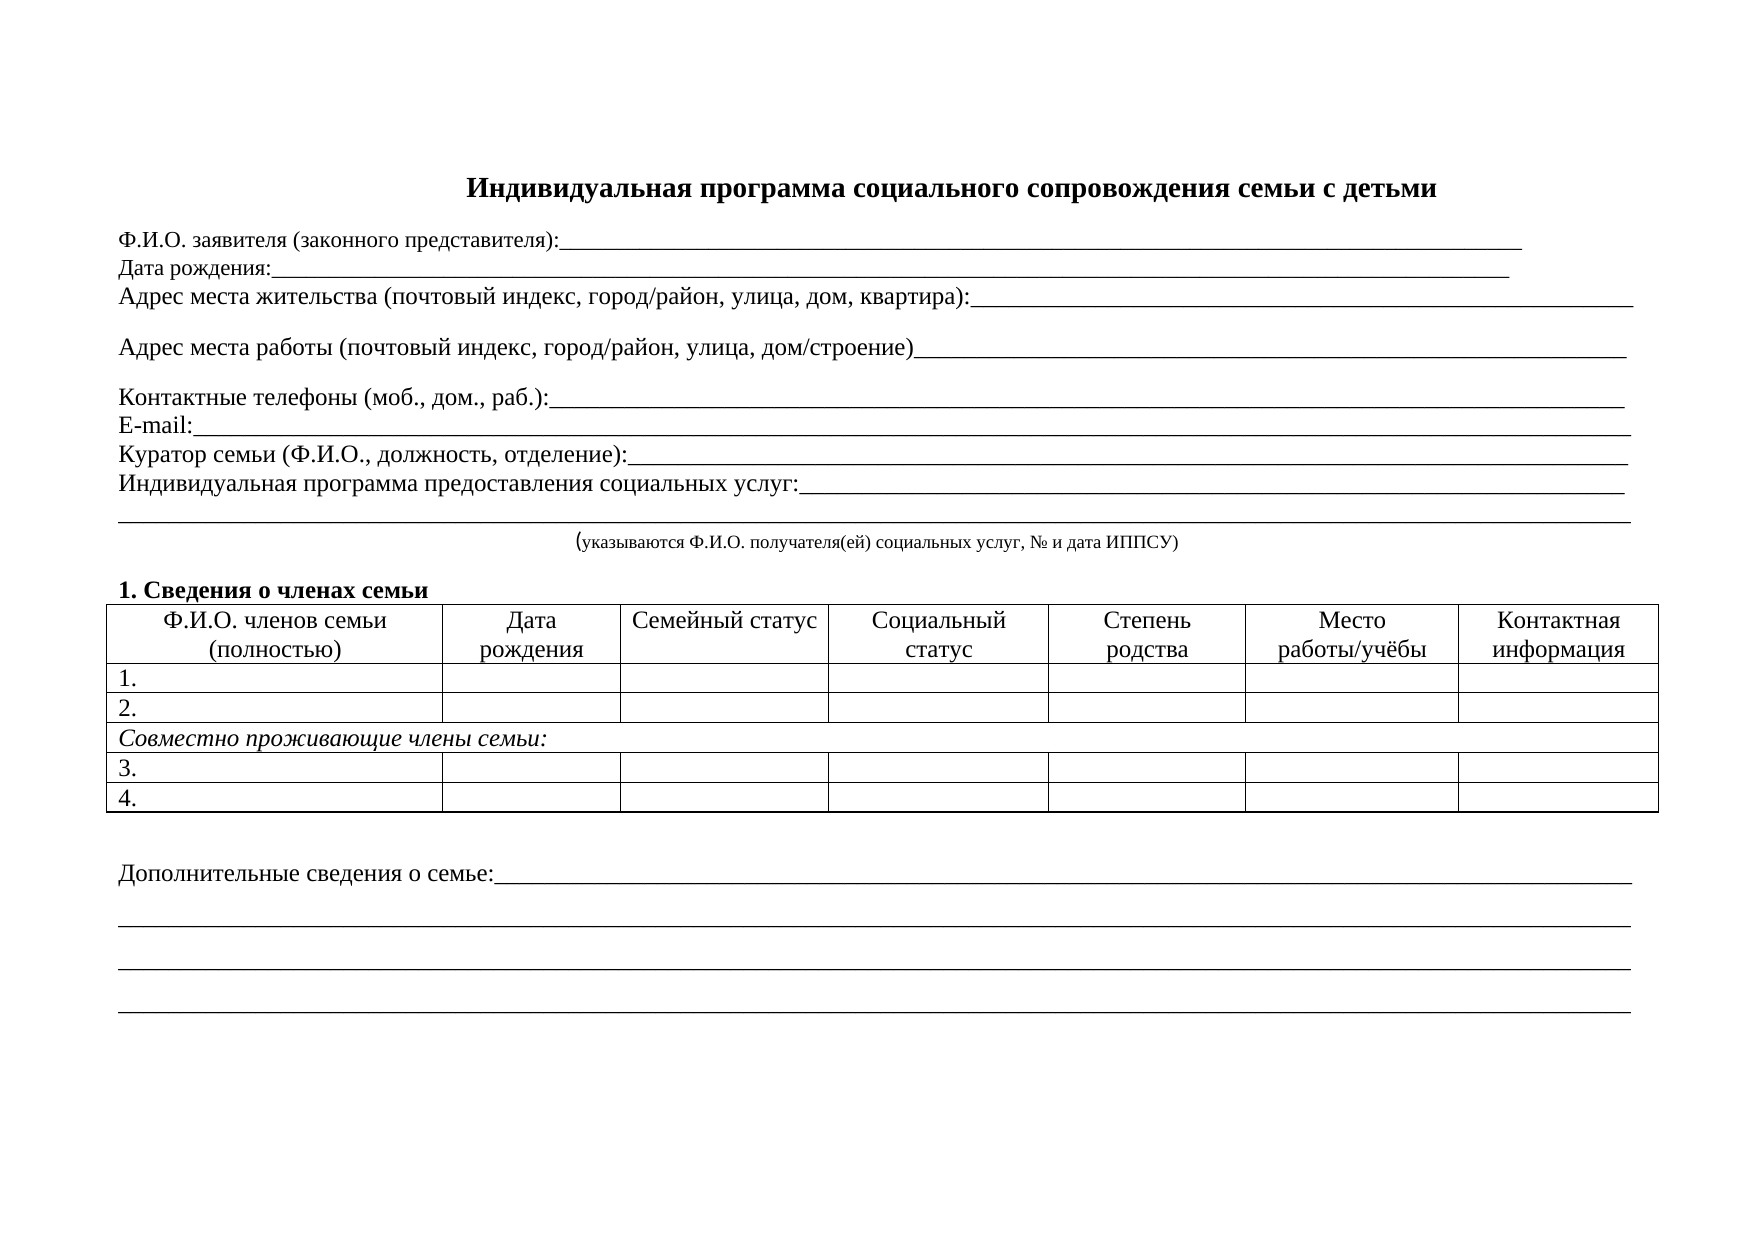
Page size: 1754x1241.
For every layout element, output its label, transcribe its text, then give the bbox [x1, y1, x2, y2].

text (указываются Ф.И.О. получателя(ей) социальных услуг, № и дата ИППСУ) [118, 526, 1636, 554]
table_header Степень родства [1049, 605, 1245, 662]
table_cell [1459, 783, 1658, 811]
table_cell [1246, 783, 1458, 811]
text Адрес места жительства (почтовый индекс, город/район, улица, дом, квартира):_____________________________________________________ [118, 281, 1636, 310]
table_header Ф.И.О. членов семьи (полностью) [107, 605, 442, 662]
table_cell 2. [107, 693, 442, 722]
text E-mail:___________________________________________________________________________________________________________________ [118, 410, 1636, 439]
table_header Социальный статус [829, 605, 1048, 662]
text Дополнительные сведения о семье:___________________________________________________________________________________________ [118, 858, 1636, 887]
table_cell [621, 753, 828, 782]
table_cell [621, 664, 828, 692]
table_cell [1459, 664, 1658, 692]
table_cell [1459, 693, 1658, 722]
table_header Место работы/учёбы [1246, 605, 1458, 662]
text Адрес места работы (почтовый индекс, город/район, улица, дом/строение)_________________________________________________________ [118, 335, 1636, 360]
table_cell [829, 693, 1048, 722]
table_cell 4. [107, 783, 442, 811]
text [118, 987, 1636, 1016]
table_cell [443, 783, 620, 811]
table_header Семейный статус [621, 605, 828, 662]
table_cell [621, 693, 828, 722]
table_cell [1246, 693, 1458, 722]
table_cell [443, 693, 620, 722]
text 1. Сведения о членах семьи [118, 579, 1636, 604]
text Индивидуальная программа социального сопровождения семьи с детьми [466, 177, 1636, 202]
text __________________________________________________________________________________________________________________________________________________________________________________________________________________________________________________ [118, 901, 1636, 973]
table_cell [443, 664, 620, 692]
table_header Дата рождения [443, 605, 620, 662]
text Ф.И.О. заявителя (законного представителя):____________________________________________________________________________________ [118, 224, 1636, 253]
table_cell [1049, 693, 1245, 722]
table_cell [829, 664, 1048, 692]
table_cell 3. [107, 753, 442, 782]
text Куратор семьи (Ф.И.О., должность, отделение):________________________________________________________________________________ [118, 439, 1636, 468]
table_cell [1246, 664, 1458, 692]
text Индивидуальная программа предоставления социальных услуг:__________________________________________________________________ [118, 468, 1636, 497]
table_cell [1246, 753, 1458, 782]
text Дата рождения:____________________________________________________________________________________________________________ [118, 253, 1636, 281]
table_cell 1. [107, 664, 442, 692]
text _________________________________________________________________________________________________________________________ [118, 497, 1636, 526]
table_cell [443, 753, 620, 782]
table_cell [829, 783, 1048, 811]
table_cell [1049, 664, 1245, 692]
table_cell Совместно проживающие члены семьи: [107, 723, 1658, 752]
table_cell [1049, 783, 1245, 811]
table_cell [1049, 753, 1245, 782]
table_cell [1459, 753, 1658, 782]
text Контактные телефоны (моб., дом., раб.):______________________________________________________________________________________ [118, 385, 1636, 410]
table_cell [829, 753, 1048, 782]
table_cell [621, 783, 828, 811]
table_header Контактная информация [1459, 605, 1658, 662]
